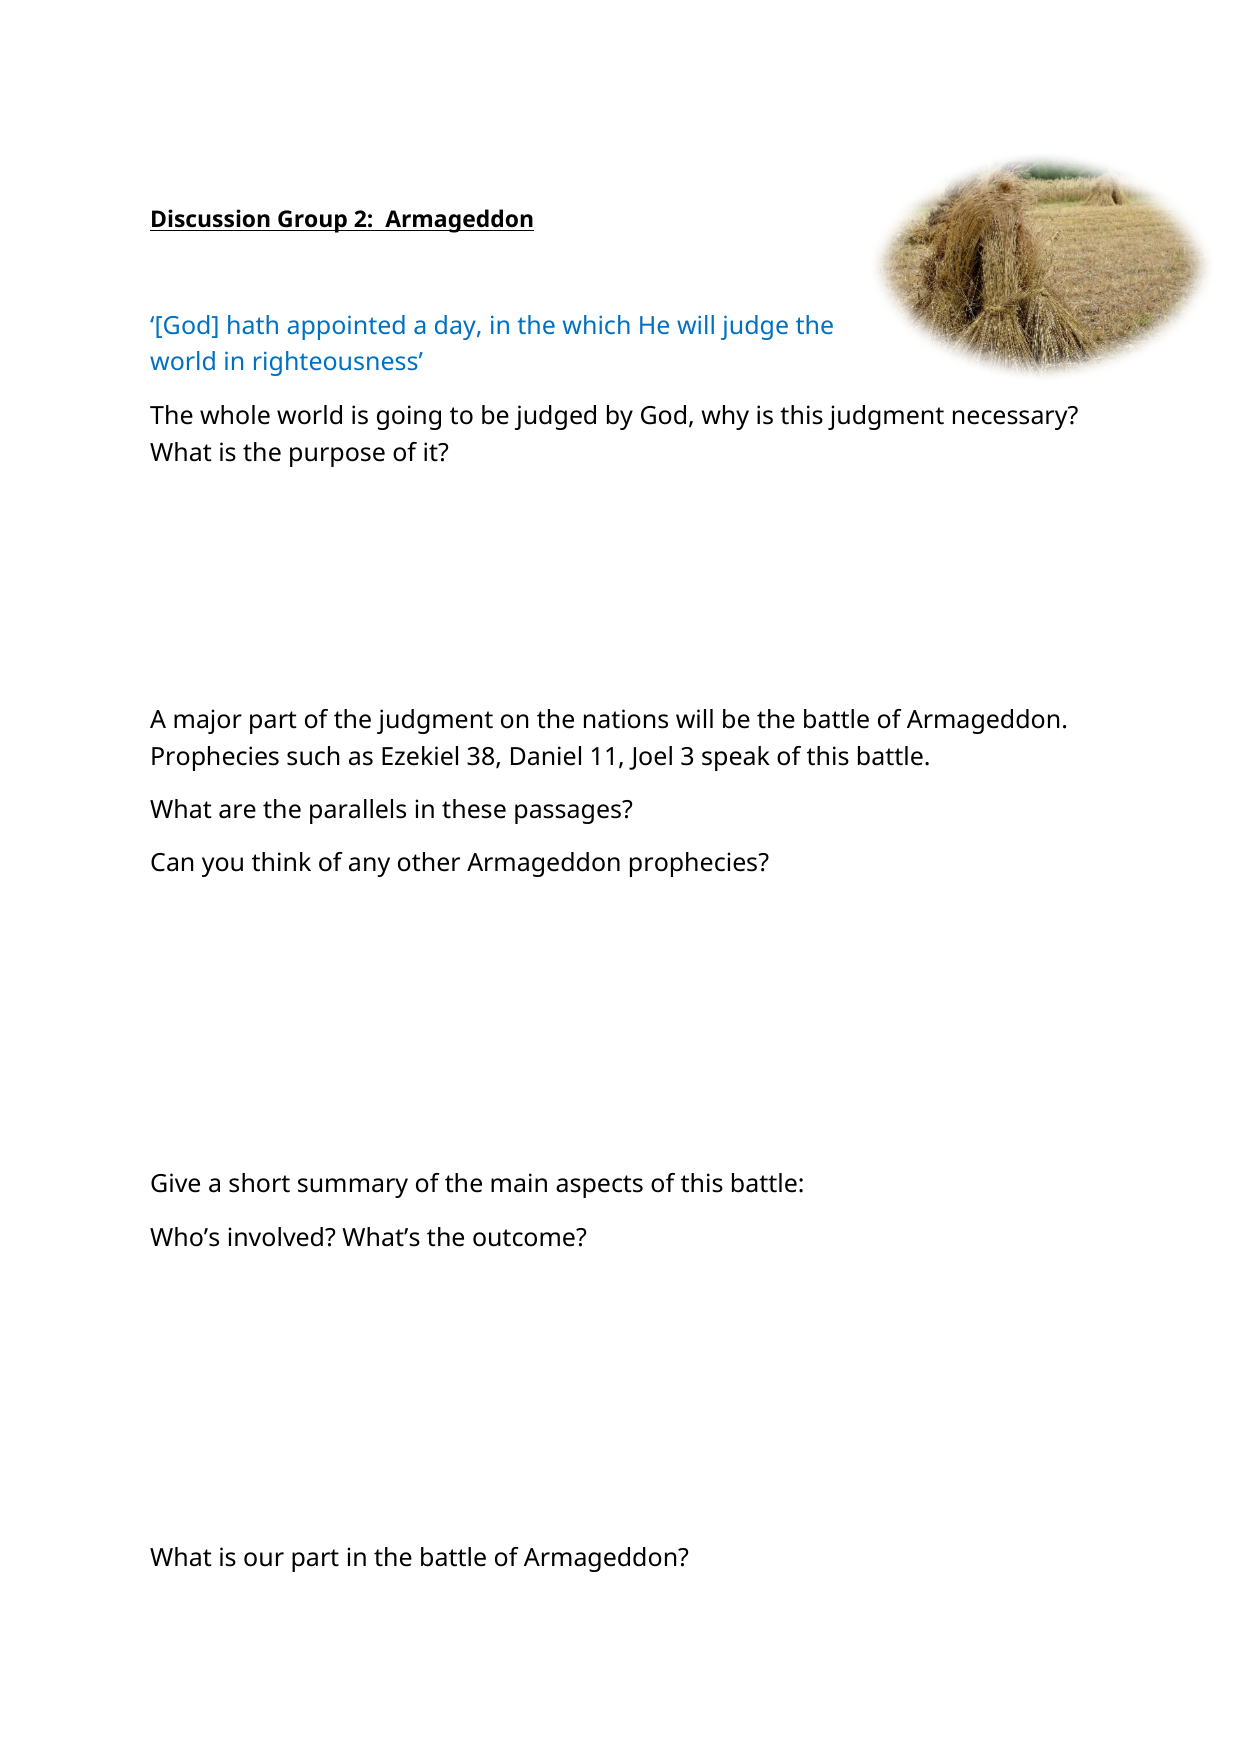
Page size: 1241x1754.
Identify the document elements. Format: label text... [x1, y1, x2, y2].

text Discussion Group 2: Armageddon [150, 203, 909, 235]
text Give a short summary of the main aspects of this battle: [150, 1166, 1090, 1200]
text The whole world is going to be judged by God, why is this judgment necessary? What is the purpose of it? [150, 397, 1090, 468]
text Can you think of any other Armageddon prophecies? [150, 845, 1090, 879]
text ‘[God] hath appointed a day, in the which He will judge the world in righteousness’ [150, 307, 1021, 378]
text What is our part in the battle of Armageddon? [150, 1540, 1090, 1574]
text A major part of the judgment on the nations will be the battle of Armageddon. Prophecies such as Ezekiel 38, Daniel 11, Joel 3 speak of this battle. [150, 701, 1090, 772]
text What are the parallels in these passages? [150, 792, 1090, 826]
text Who’s involved? What’s the outcome? [150, 1219, 1090, 1253]
picture [898, 180, 1186, 353]
